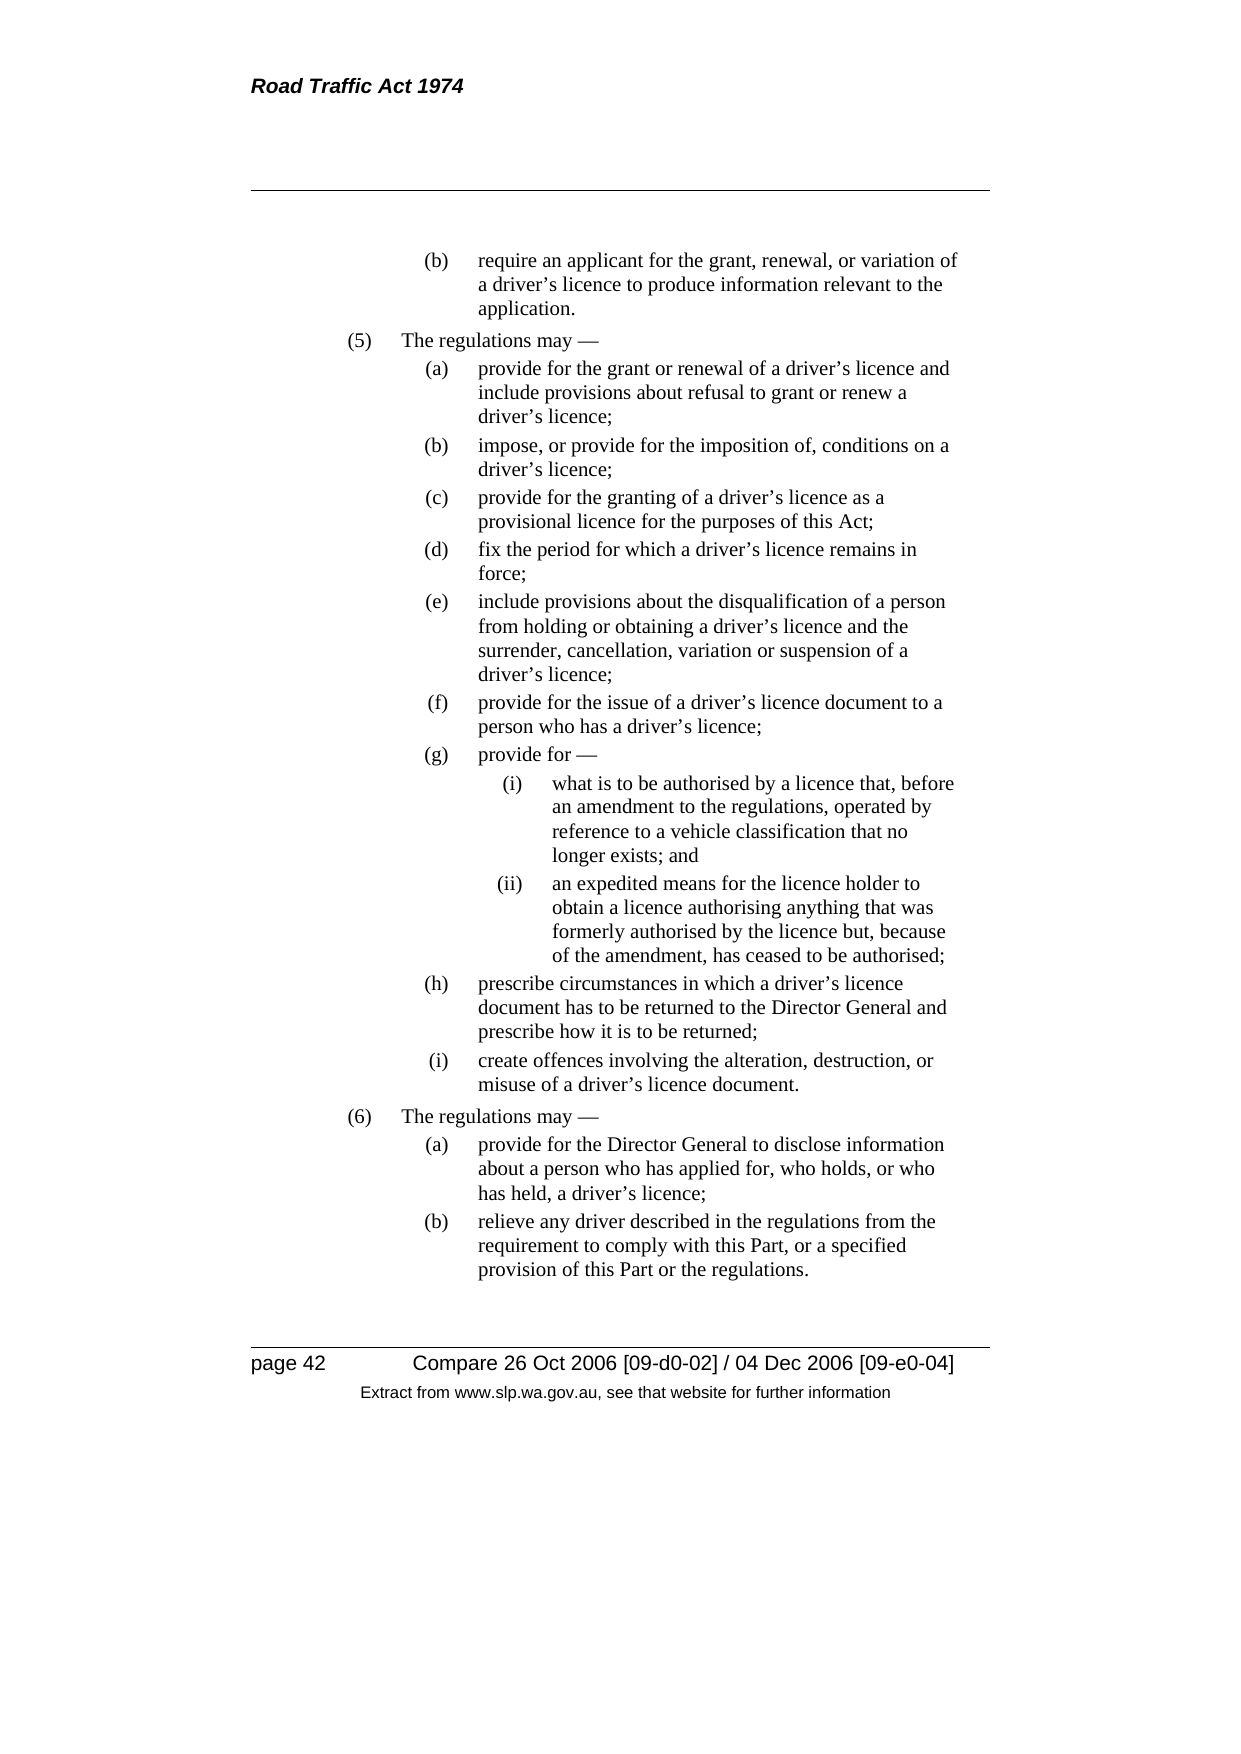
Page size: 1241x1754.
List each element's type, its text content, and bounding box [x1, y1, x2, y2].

text (ii) an expedited means for the licence holder to obtain a licence authorising anything that was formerly authorised by the licence but, because of the amendment, has ceased to be authorised; [463, 871, 960, 967]
text (h) prescribe circumstances in which a driver’s licence document has to be returned to the Director General and prescribe how it is to be returned; [389, 971, 960, 1043]
text (b) require an applicant for the grant, renewal, or variation of a driver’s licence to produce information relevant to the application. [389, 247, 960, 320]
text (a) provide for the grant or renewal of a driver’s licence and include provisions about refusal to grant or renew a driver’s licence; [389, 356, 960, 428]
text (c) provide for the granting of a driver’s licence as a provisional licence for the purposes of this Act; [389, 485, 960, 533]
text (e) include provisions about the disqualification of a person from holding or obtaining a driver’s licence and the surrender, cancellation, variation or suspension of a driver’s licence; [389, 589, 960, 686]
text (d) fix the period for which a driver’s licence remains in force; [389, 537, 960, 585]
text (b) impose, or provide for the imposition of, conditions on a driver’s licence; [389, 433, 960, 481]
text (b) relieve any driver described in the regulations from the requirement to comply with this Part, or a specified provision of this Part or the regulations. [389, 1209, 960, 1281]
text (i) create offences involving the alteration, destruction, or misuse of a driver’s licence document. [389, 1048, 960, 1096]
text (5) The regulations may — [312, 328, 960, 352]
text (g) provide for — [389, 742, 960, 766]
text (f) provide for the issue of a driver’s licence document to a person who has a driver’s licence; [389, 690, 960, 738]
text (6) The regulations may — [312, 1104, 960, 1128]
text (a) provide for the Director General to disclose information about a person who has applied for, who holds, or who has held, a driver’s licence; [389, 1132, 960, 1204]
text (i) what is to be authorised by a licence that, before an amendment to the regulations, operated by reference to a vehicle classification that no longer exists; and [463, 770, 960, 867]
